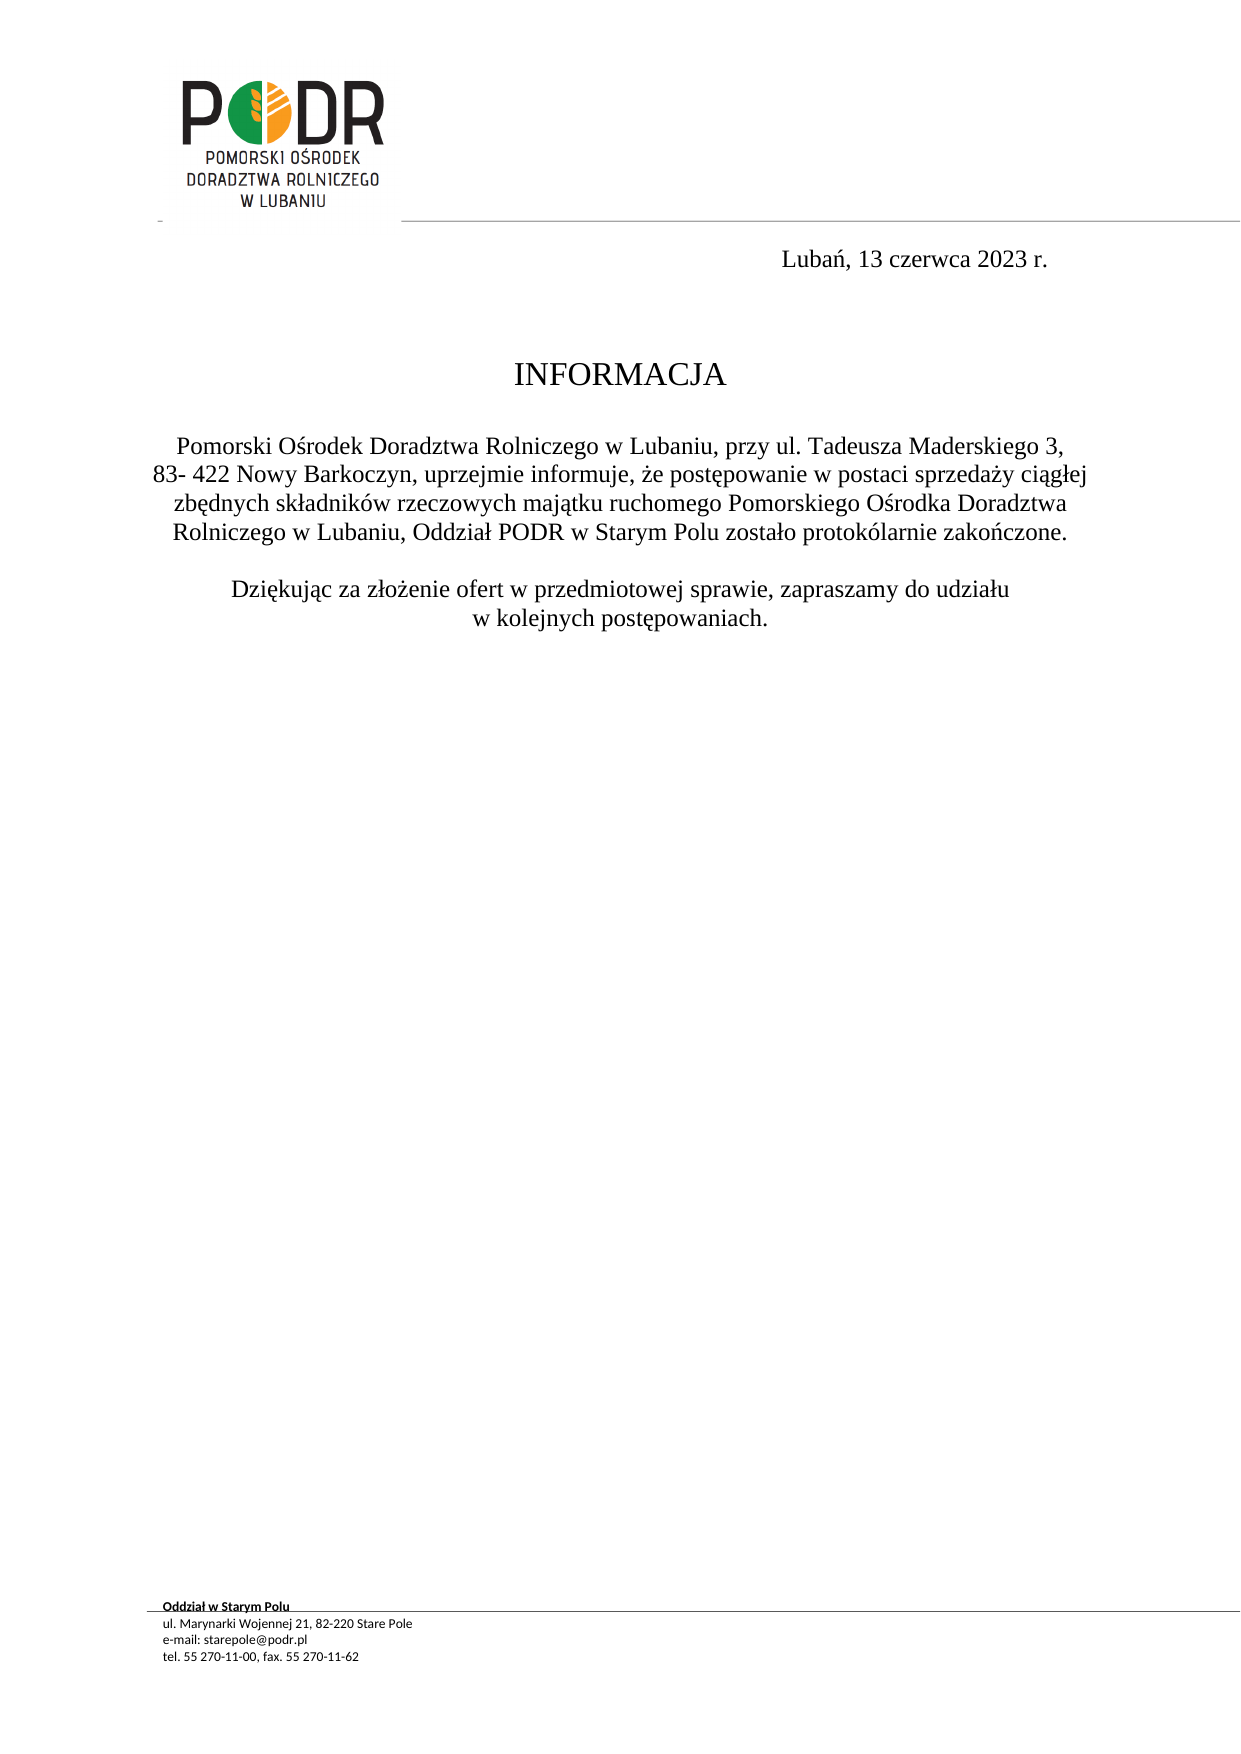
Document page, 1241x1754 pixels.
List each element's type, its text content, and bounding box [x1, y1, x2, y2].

text w kolejnych postępowaniach. [148, 603, 1093, 632]
text Pomorski Ośrodek Doradztwa Rolniczego w Lubaniu, przy ul. Tadeusza Maderskiego 3, [148, 431, 1093, 459]
text 83- 422 Nowy Barkoczyn, uprzejmie informuje, że postępowanie w postaci sprzedaży ciągłej zbędnych składników rzeczowych majątku ruchomego Pomorskiego Ośrodka Doradztwa Rolniczego w Lubaniu, Oddział PODR w Starym Polu zostało protokólarnie zakończone. [148, 459, 1093, 546]
text Dziękując za złożenie ofert w przedmiotowej sprawie, zapraszamy do udziału [148, 574, 1093, 603]
picture [162, 59, 402, 235]
text INFORMACJA [148, 354, 1093, 392]
text Lubań, 13 czerwca 2023 r. [148, 244, 1093, 273]
